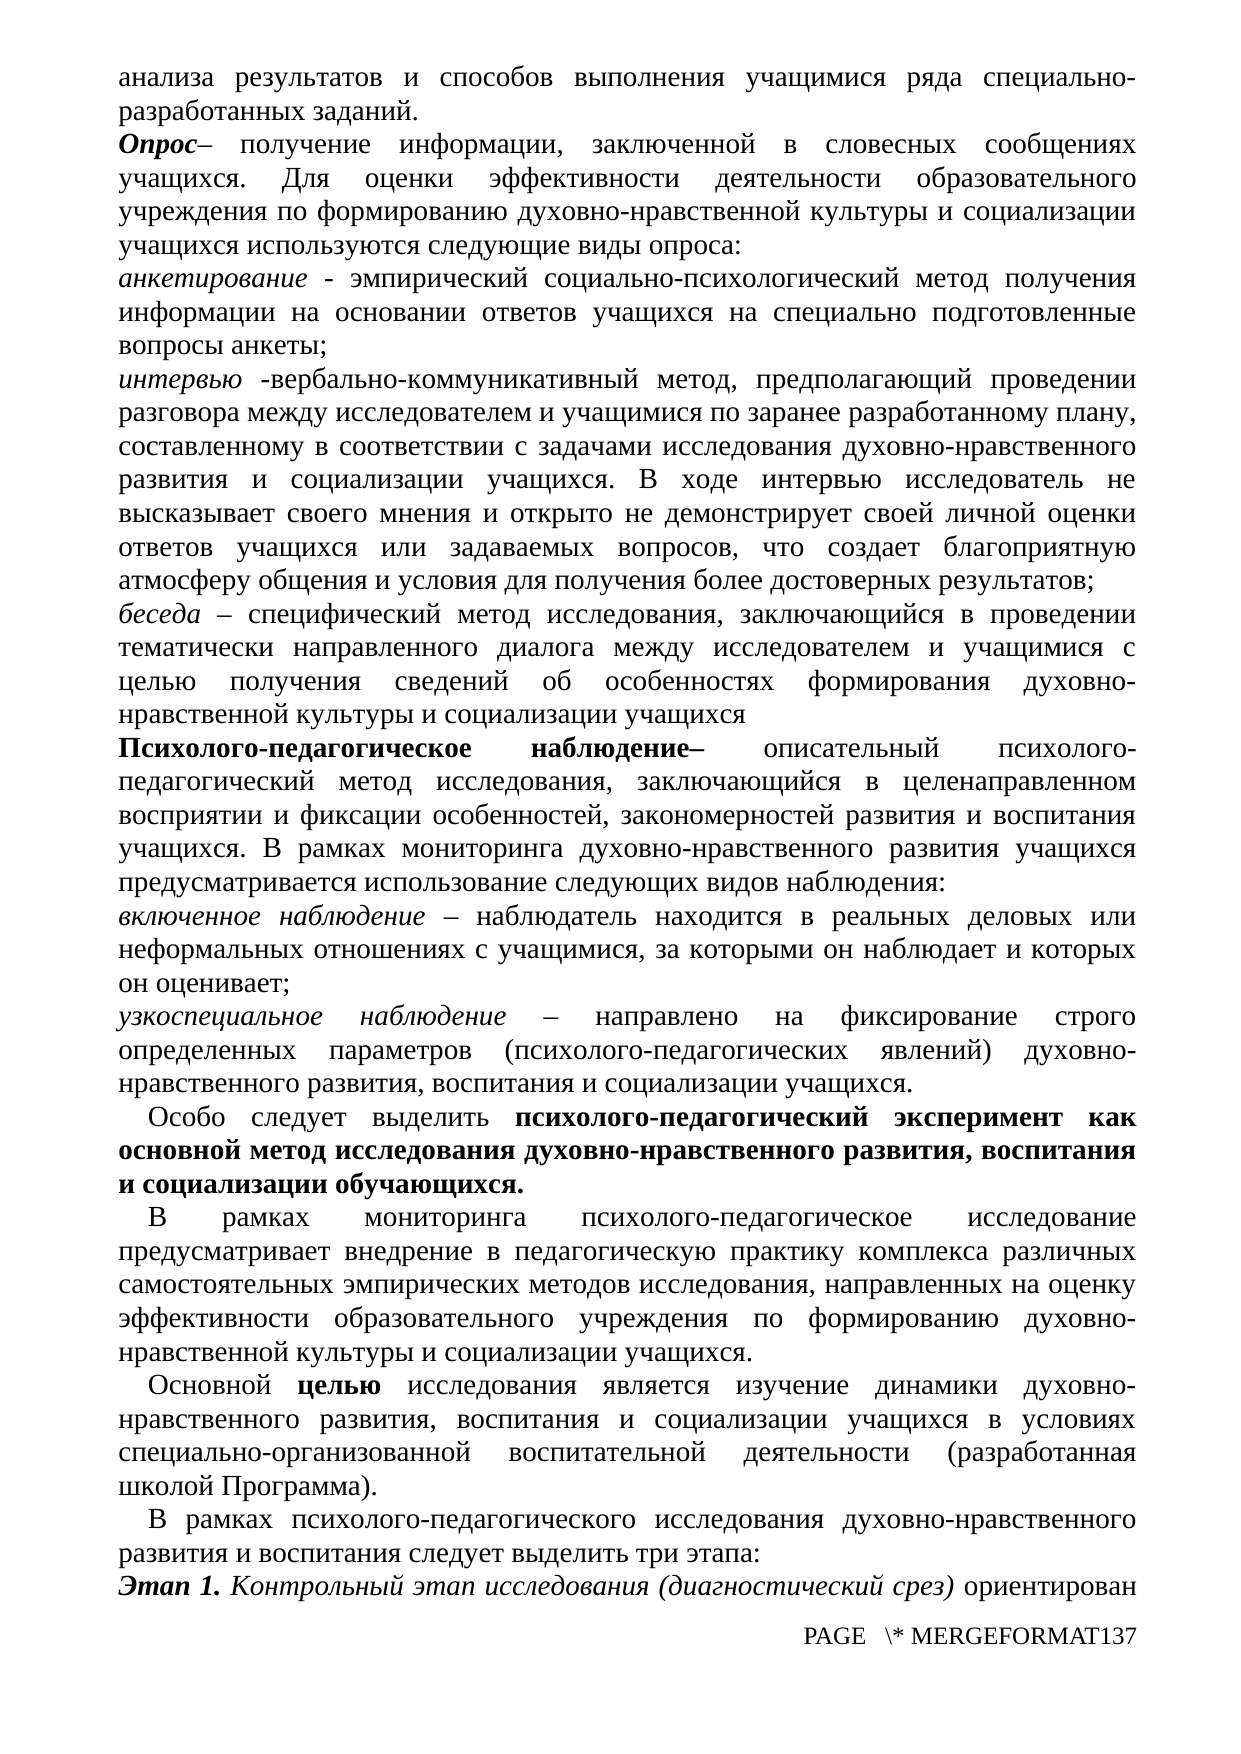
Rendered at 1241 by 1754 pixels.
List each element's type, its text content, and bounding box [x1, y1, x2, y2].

text Психолого-педагогическое наблюдение– описательный психолого-педагогический метод исследования, заключающийся в целенаправленном восприятии и фиксации особенностей, закономерностей развития и воспитания учащихся. В рамках мониторинга духовно-нравственного развития учащихся предусматривается использование следующих видов наблюдения: [118, 730, 1137, 898]
text беседа – специфический метод исследования, заключающийся в проведении тематически направленного диалога между исследователем и учащимися с целью получения сведений об особенностях формирования духовно-нравственной культуры и социализации учащихся [118, 596, 1137, 730]
text Особо следует выделить психолого-педагогический эксперимент как основной метод исследования духовно-нравственного развития, воспитания и социализации обучающихся. [118, 1099, 1137, 1199]
text В рамках мониторинга психолого-педагогическое исследование предусматривает внедрение в педагогическую практику комплекса различных самостоятельных эмпирических методов исследования, направленных на оценку эффективности образовательного учреждения по формированию духовно-нравственной культуры и социализации учащихся. [118, 1199, 1137, 1367]
text Опрос– получение информации, заключенной в словесных сообщениях учащихся. Для оценки эффективности деятельности образовательного учреждения по формированию духовно-нравственной культуры и социализации учащихся используются следующие виды опроса: [118, 126, 1137, 260]
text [118, 1568, 1137, 1602]
text узкоспециальное наблюдение – направлено на фиксирование строго определенных параметров (психолого-педагогических явлений) духовно-нравственного развития, воспитания и социализации учащихся. [118, 998, 1137, 1099]
text анкетирование - эмпирический социально-психологический метод получения информации на основании ответов учащихся на специально подготовленные вопросы анкеты; [118, 260, 1137, 361]
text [118, 59, 1137, 126]
text В рамках психолого-педагогического исследования духовно-нравственного развития и воспитания следует выделить три этапа: [118, 1501, 1137, 1568]
text интервью -вербально-коммуникативный метод, предполагающий проведении разговора между исследователем и учащимися по заранее разработанному плану, составленному в соответствии с задачами исследования духовно-нравственного развития и социализации учащихся. В ходе интервью исследователь не высказывает своего мнения и открыто не демонстрирует своей личной оценки ответов учащихся или задаваемых вопросов, что создает благоприятную атмосферу общения и условия для получения более достоверных результатов; [118, 361, 1137, 596]
text Основной целью исследования является изучение динамики духовно-нравственного развития, воспитания и социализации учащихся в условиях специально-организованной воспитательной деятельности (разработанная школой Программа). [118, 1367, 1137, 1501]
text включенное наблюдение – наблюдатель находится в реальных деловых или неформальных отношениях с учащимися, за которыми он наблюдает и которых он оценивает; [118, 898, 1137, 998]
